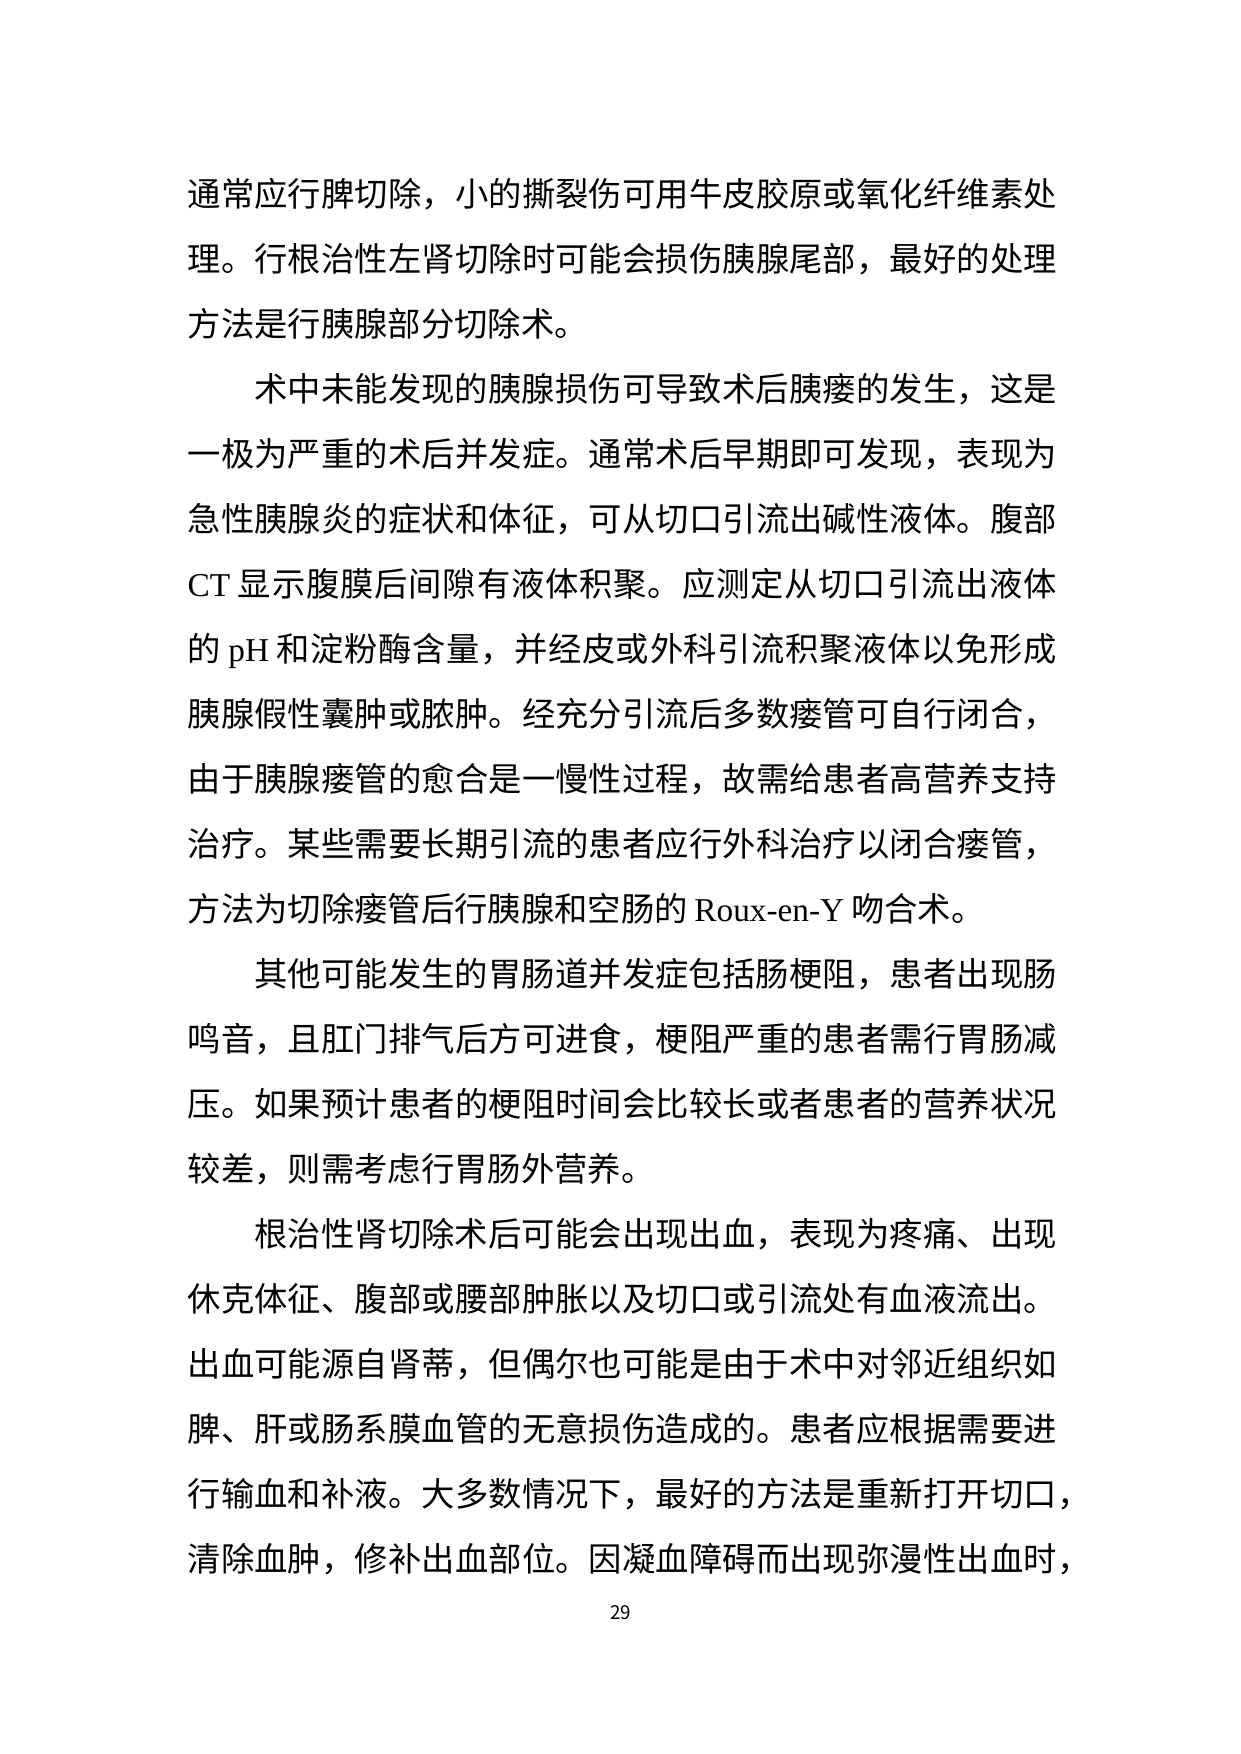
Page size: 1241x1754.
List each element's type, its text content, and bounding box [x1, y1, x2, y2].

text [187, 159, 1058, 354]
text 术中未能发现的胰腺损伤可导致术后胰瘘的发生，这是一极为严重的术后并发症。通常术后早期即可发现，表现为急性胰腺炎的症状和体征，可从切口引流出碱性液体。腹部CT显示腹膜后间隙有液体积聚。应测定从切口引流出液体的pH和淀粉酶含量，并经皮或外科引流积聚液体以免形成胰腺假性囊肿或脓肿。经充分引流后多数瘘管可自行闭合，由于胰腺瘘管的愈合是一慢性过程，故需给患者高营养支持治疗。某些需要长期引流的患者应行外科治疗以闭合瘘管，方法为切除瘘管后行胰腺和空肠的Roux-en-Y吻合术。 [187, 354, 1058, 939]
text 其他可能发生的胃肠道并发症包括肠梗阻，患者出现肠鸣音，且肛门排气后方可进食，梗阻严重的患者需行胃肠减压。如果预计患者的梗阻时间会比较长或者患者的营养状况较差，则需考虑行胃肠外营养。 [187, 939, 1058, 1199]
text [187, 1199, 1058, 1589]
